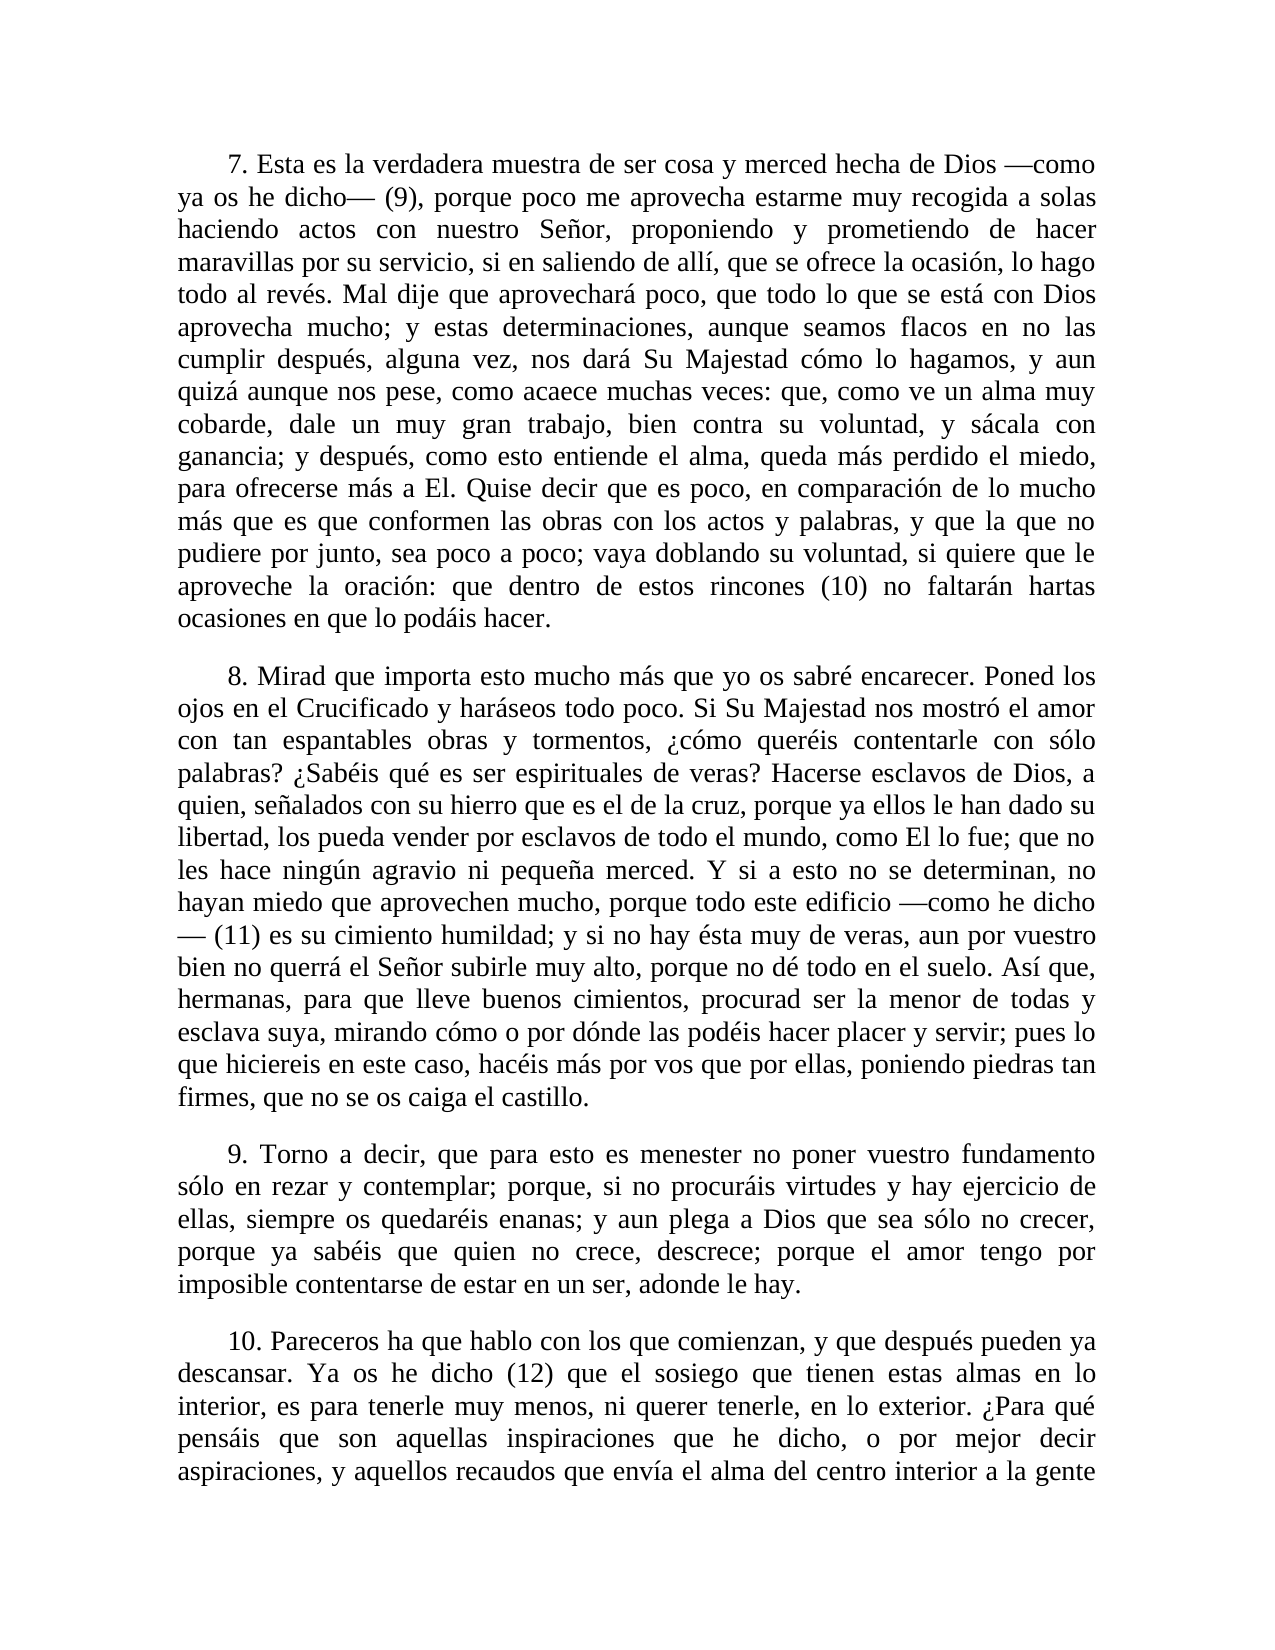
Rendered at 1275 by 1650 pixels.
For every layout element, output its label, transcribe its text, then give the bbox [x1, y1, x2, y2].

text 8. Mirad que importa esto mucho más que yo os sabré encarecer. Poned los ojos en el Crucificado y haráseos todo poco. Si Su Majestad nos mostró el amor con tan espantables obras y tormentos, ¿cómo queréis contentarle con sólo palabras? ¿Sabéis qué es ser espirituales de veras? Hacerse esclavos de Dios, a quien, señalados con su hierro que es el de la cruz, porque ya ellos le han dado su libertad, los pueda vender por esclavos de todo el mundo, como El lo fue; que no les hace ningún agravio ni pequeña merced. Y si a esto no se determinan, no hayan miedo que aprovechen mucho, porque todo este edificio —como he dicho— (11) es su cimiento humildad; y si no hay ésta muy de veras, aun por vuestro bien no querrá el Señor subirle muy alto, porque no dé todo en el suelo. Así que, hermanas, para que lleve buenos cimientos, procurad ser la menor de todas y esclava suya, mirando cómo o por dónde las podéis hacer placer y servir; pues lo que hiciereis en este caso, hacéis más por vos que por ellas, poniendo piedras tan firmes, que no se os caiga el castillo. [177, 658, 1098, 1112]
text 9. Torno a decir, que para esto es menester no poner vuestro fundamento sólo en rezar y contemplar; porque, si no procuráis virtudes y hay ejercicio de ellas, siempre os quedaréis enanas; y aun plega a Dios que sea sólo no crecer, porque ya sabéis que quien no crece, descrece; porque el amor tengo por imposible contentarse de estar en un ser, adonde le hay. [177, 1137, 1098, 1299]
text 7. Esta es la verdadera muestra de ser cosa y merced hecha de Dios —como ya os he dicho— (9), porque poco me aprovecha estarme muy recogida a solas haciendo actos con nuestro Señor, proponiendo y prometiendo de hacer maravillas por su servicio, si en saliendo de allí, que se ofrece la ocasión, lo hago todo al revés. Mal dije que aprovechará poco, que todo lo que se está con Dios aprovecha mucho; y estas determinaciones, aunque seamos flacos en no las cumplir después, alguna vez, nos dará Su Majestad cómo lo hagamos, y aun quizá aunque nos pese, como acaece muchas veces: que, como ve un alma muy cobarde, dale un muy gran trabajo, bien contra su voluntad, y sácala con ganancia; y después, como esto entiende el alma, queda más perdido el miedo, para ofrecerse más a El. Quise decir que es poco, en comparación de lo mucho más que es que conformen las obras con los actos y palabras, y que la que no pudiere por junto, sea poco a poco; vaya doblando su voluntad, si quiere que le aproveche la oración: que dentro de estos rincones (10) no faltarán hartas ocasiones en que lo podáis hacer. [177, 148, 1098, 633]
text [177, 1324, 1098, 1486]
